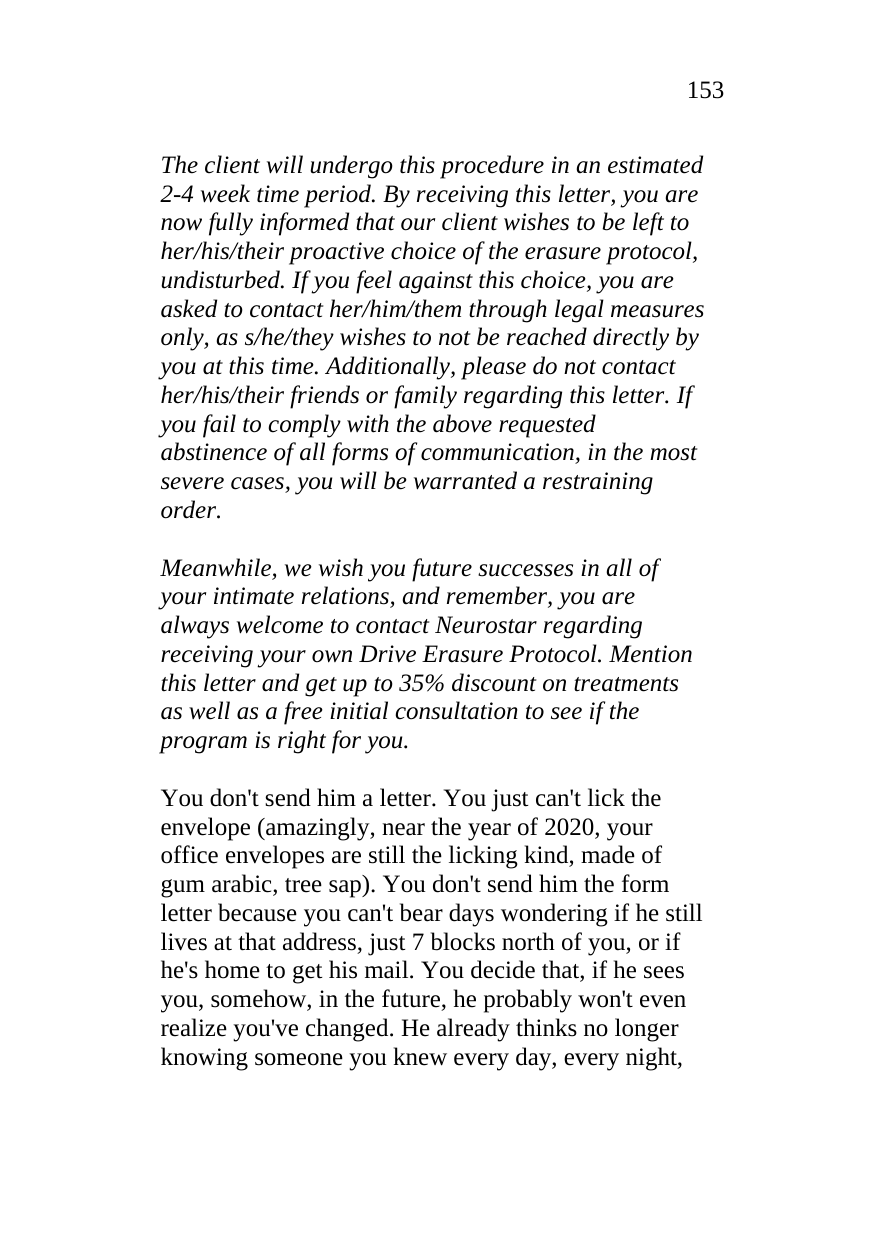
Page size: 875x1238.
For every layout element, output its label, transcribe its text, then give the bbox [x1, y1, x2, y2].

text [160, 783, 709, 1070]
text The client will undergo this procedure in an estimated 2-4 week time period. By receiving this letter, you are now fully informed that our client wishes to be left to her/his/their proactive choice of the erasure protocol, undisturbed. If you feel against this choice, you are asked to contact her/him/them through legal measures only, as s/he/they wishes to not be reached directly by you at this time. Additionally, please do not contact her/his/their friends or family regarding this letter. If you fail to comply with the above requested abstinence of all forms of communication, in the most severe cases, you will be warranted a restraining order. [160, 150, 709, 524]
text Meanwhile, we wish you future successes in all of your intimate relations, and remember, you are always welcome to contact Neurostar regarding receiving your own Drive Erasure Protocol. Mention this letter and get up to 35% discount on treatments as well as a free initial consultation to see if the program is right for you. [160, 553, 709, 754]
